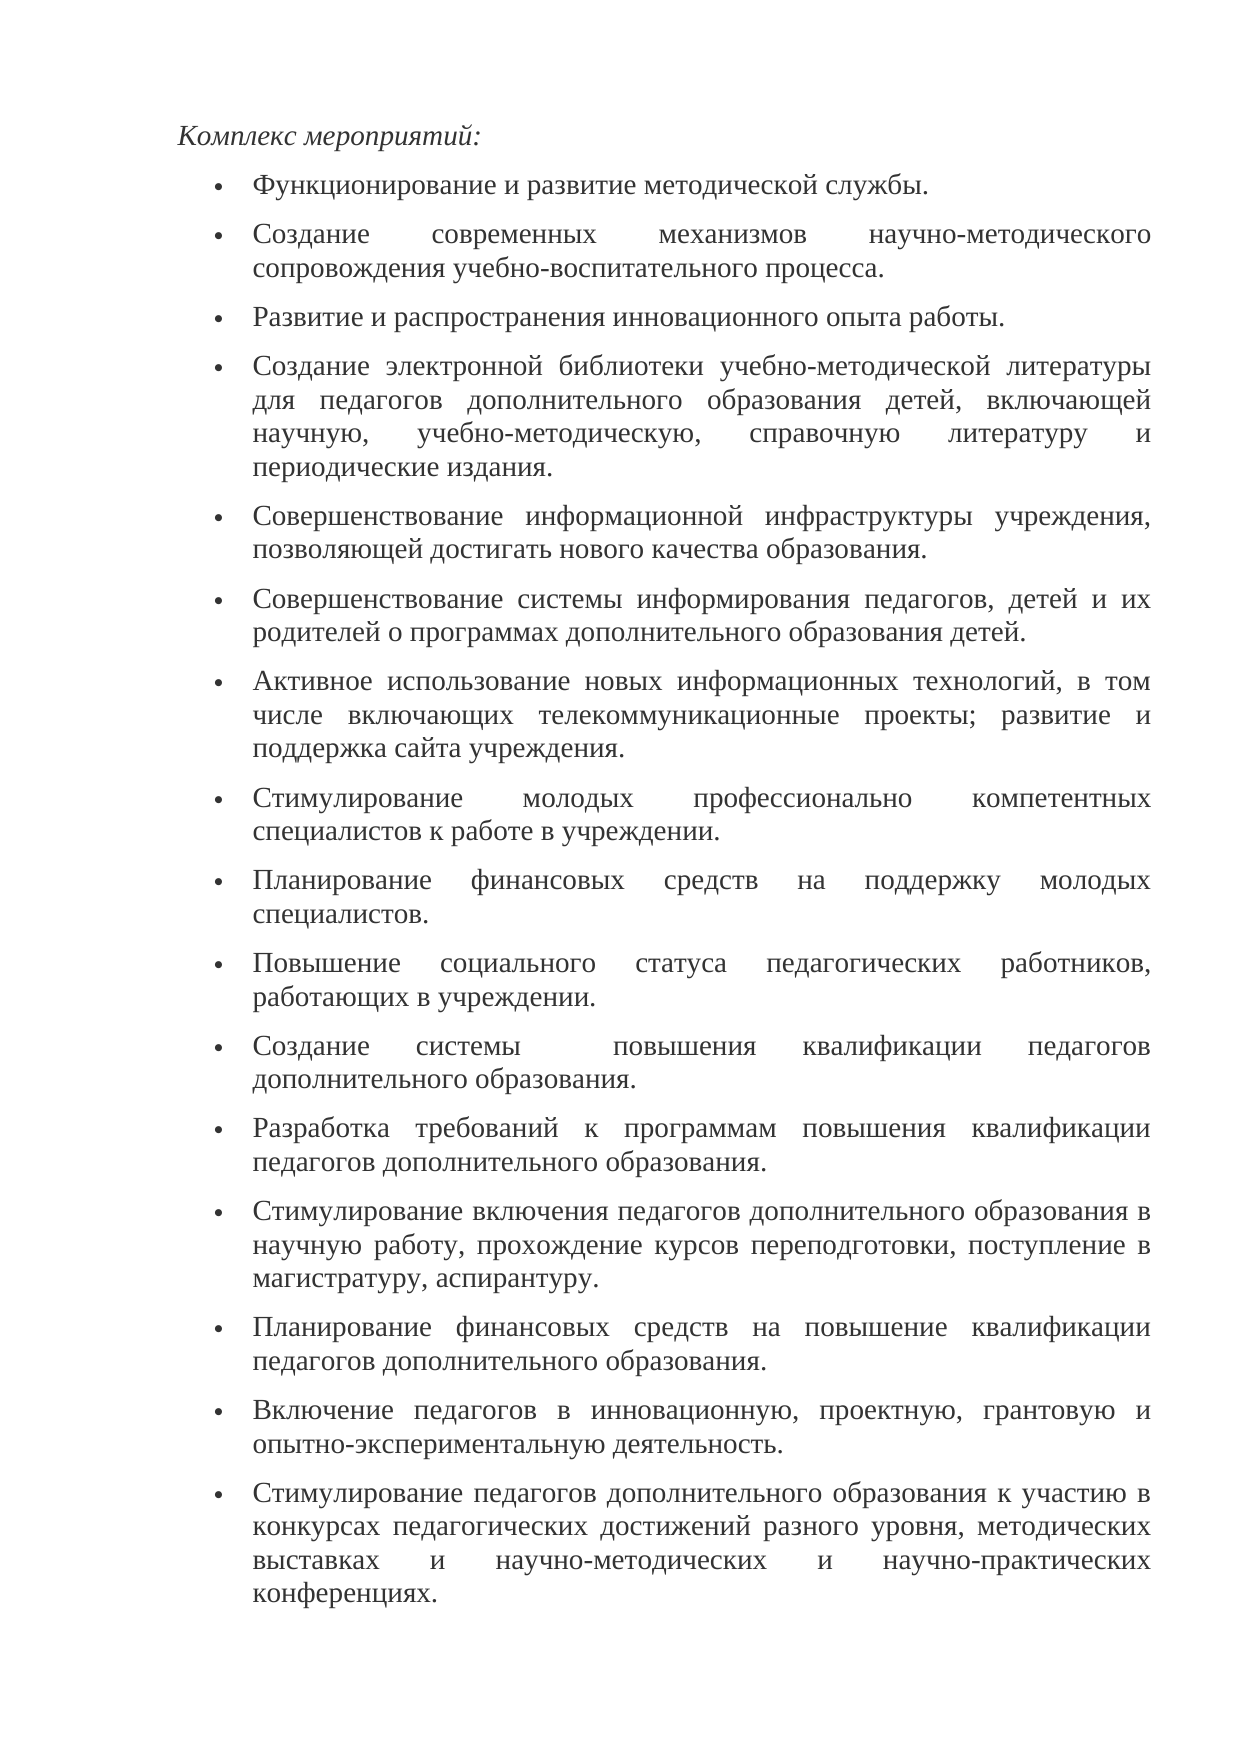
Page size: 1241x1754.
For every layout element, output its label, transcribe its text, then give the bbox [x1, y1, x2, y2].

text Комплекс мероприятий: [177, 118, 1152, 152]
list Стимулирование молодых профессионально компетентных специалистов к работе в учреждении. [215, 780, 1152, 847]
list Создание электронной библиотеки учебно-методической литературы для педагогов дополнительного образования детей, включающей научную, учебно-методическую, справочную литературу и периодические издания. [215, 348, 1152, 482]
list Разработка требований к программам повышения квалификации педагогов дополнительного образования. [215, 1111, 1152, 1178]
list Активное использование новых информационных технологий, в том числе включающих телекоммуникационные проекты; развитие и поддержка сайта учреждения. [215, 663, 1152, 764]
list Совершенствование информационной инфраструктуры учреждения, позволяющей достигать нового качества образования. [215, 498, 1152, 565]
list Включение педагогов в инновационную, проектную, грантовую и опытно-экспериментальную деятельность. [215, 1392, 1152, 1459]
list Развитие и распространения инновационного опыта работы. [215, 299, 1152, 333]
list Функционирование и развитие методической службы. [215, 167, 1152, 201]
list Стимулирование включения педагогов дополнительного образования в научную работу, прохождение курсов переподготовки, поступление в магистратуру, аспирантуру. [215, 1193, 1152, 1294]
list Повышение социального статуса педагогических работников, работающих в учреждении. [215, 945, 1152, 1012]
list Стимулирование педагогов дополнительного образования к участию в конкурсах педагогических достижений разного уровня, методических выставках и научно-методических и научно-практических конференциях. [215, 1475, 1152, 1609]
list Создание системы повышения квалификации педагогов дополнительного образования. [215, 1028, 1152, 1095]
list Совершенствование системы информирования педагогов, детей и их родителей о программах дополнительного образования детей. [215, 581, 1152, 648]
list Планирование финансовых средств на повышение квалификации педагогов дополнительного образования. [215, 1309, 1152, 1377]
list Планирование финансовых средств на поддержку молодых специалистов. [215, 862, 1152, 929]
list Создание современных механизмов научно-методического сопровождения учебно-воспитательного процесса. [215, 216, 1152, 283]
